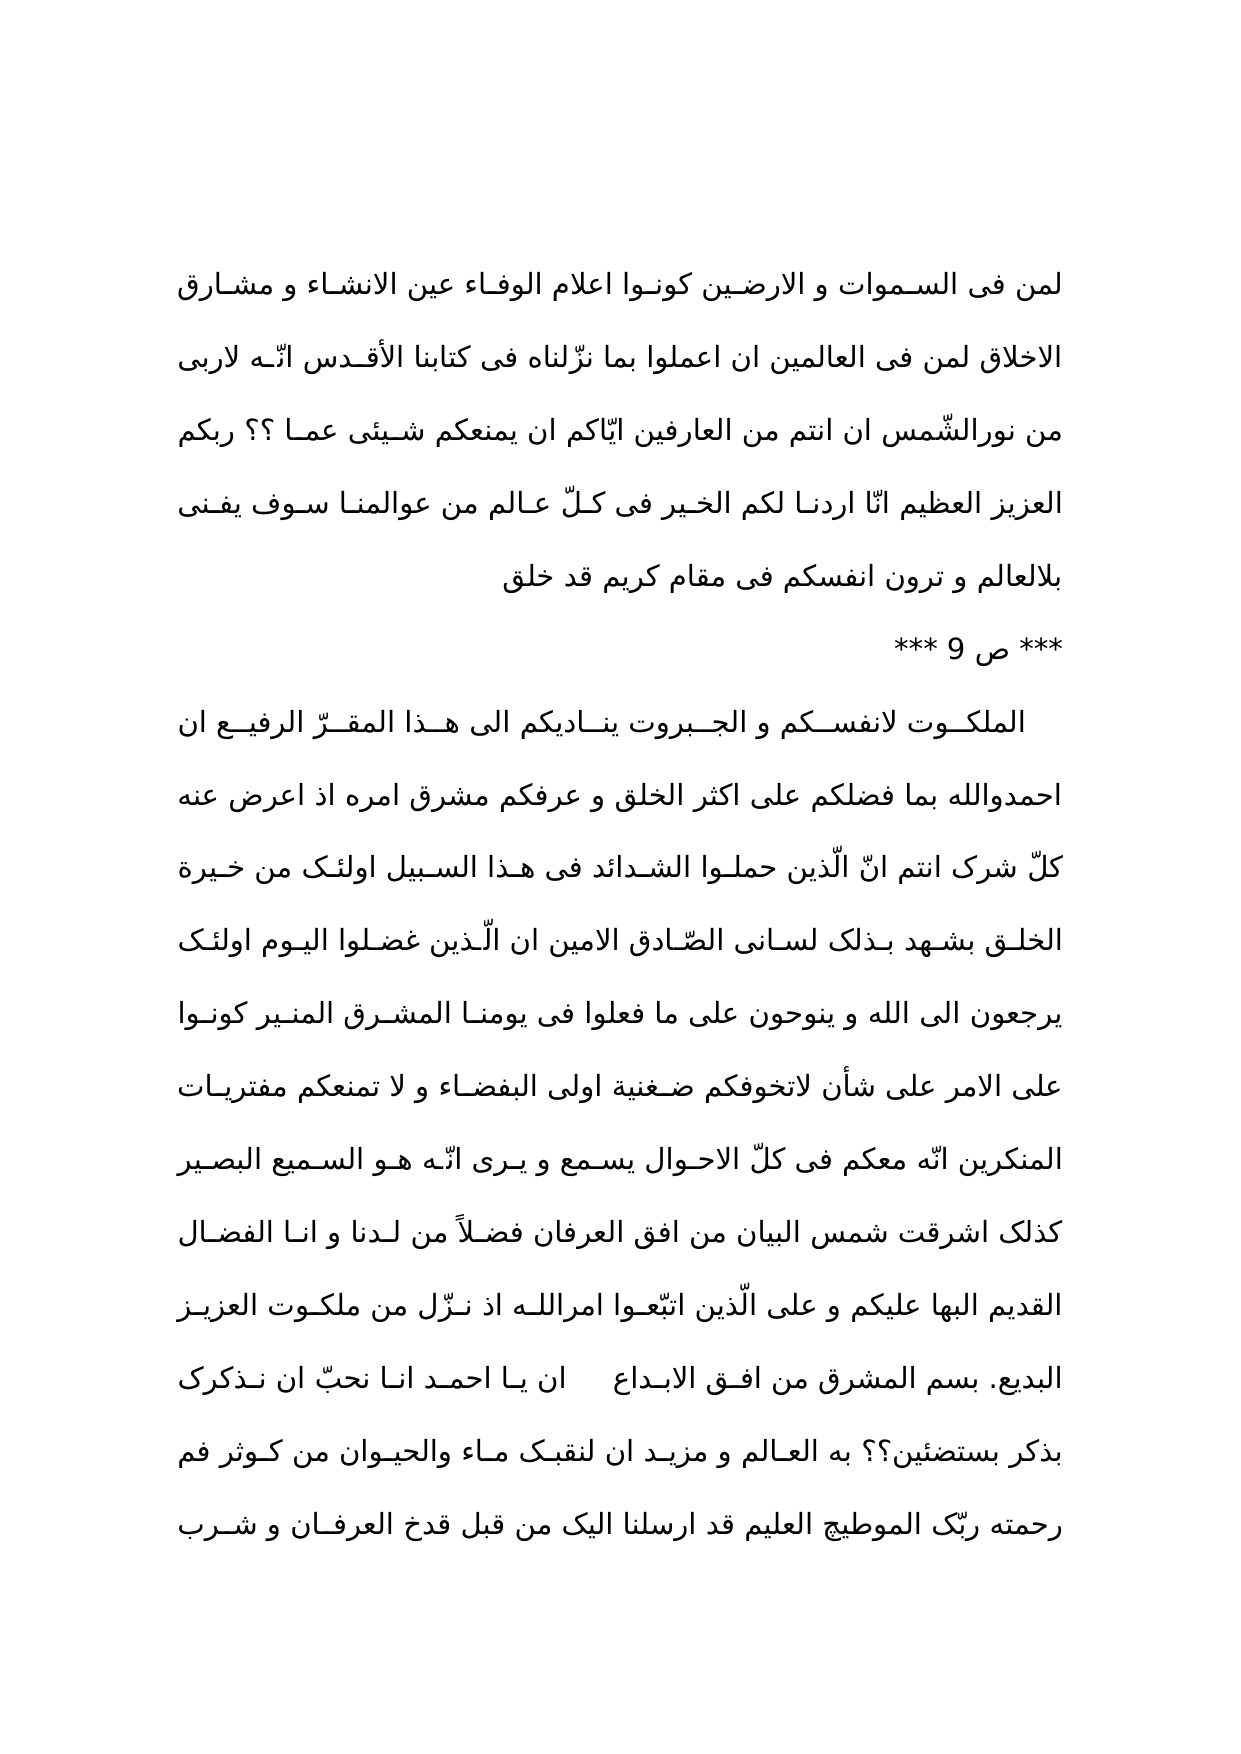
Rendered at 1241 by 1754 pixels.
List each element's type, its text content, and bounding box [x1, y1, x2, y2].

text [177, 674, 1063, 1549]
text *** ص 9 *** [177, 601, 1063, 674]
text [177, 236, 1063, 601]
